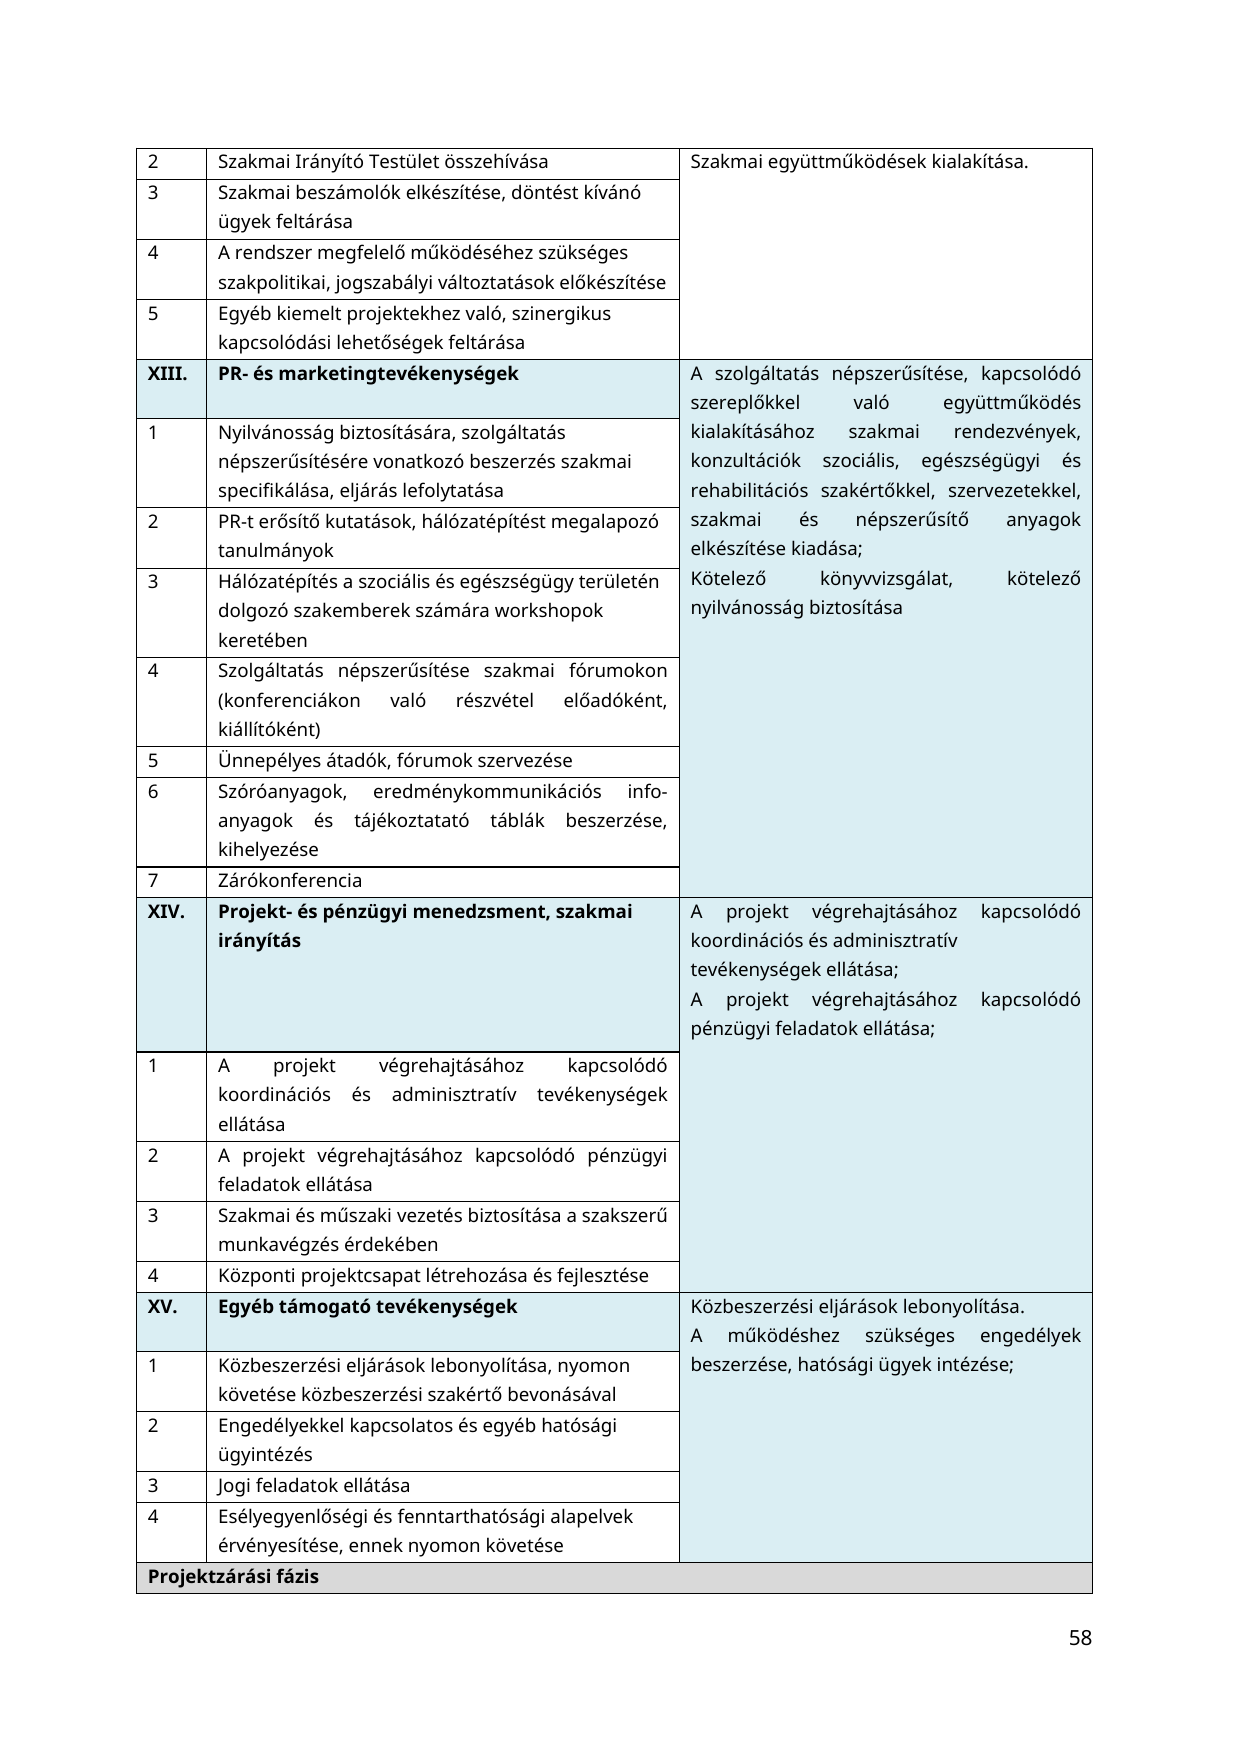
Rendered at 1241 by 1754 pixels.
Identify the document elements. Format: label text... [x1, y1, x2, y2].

table_cell A projekt végrehajtásához kapcsolódó koordinációs és adminisztratív tevékenységek ellátása; A projekt végrehajtásához kapcsolódó pénzügyi feladatok ellátása; [680, 898, 1092, 1292]
table_cell 5 [137, 300, 206, 359]
table_cell 4 [137, 240, 206, 299]
table_cell XIV. [137, 898, 206, 1051]
table_cell 1 [137, 419, 206, 507]
table_cell Ünnepélyes átadók, fórumok szervezése [207, 747, 679, 777]
table_cell XV. [137, 1293, 206, 1351]
table_cell 2 [137, 508, 206, 567]
table_cell 3 [137, 1202, 206, 1261]
table_cell 4 [137, 658, 206, 746]
table_cell Szolgáltatás népszerűsítése szakmai fórumokon (konferenciákon való részvétel előadóként, kiállítóként) [207, 658, 679, 746]
table_cell Egyéb támogató tevékenységek [207, 1293, 679, 1351]
table_cell 3 [137, 1472, 206, 1502]
table_cell 4 [137, 1503, 206, 1562]
table_cell 1 [137, 1352, 206, 1411]
table_cell 3 [137, 569, 206, 657]
table_cell 3 [137, 180, 206, 239]
table_cell 2 [137, 1142, 206, 1201]
table_cell 4 [137, 1262, 206, 1292]
table_cell Projekt- és pénzügyi menedzsment, szakmai irányítás [207, 898, 679, 1051]
table_cell Hálózatépítés a szociális és egészségügy területén dolgozó szakemberek számára workshopok keretében [207, 569, 679, 657]
table_cell A projekt végrehajtásához kapcsolódó pénzügyi feladatok ellátása [207, 1142, 679, 1201]
table_cell 7 [137, 868, 206, 897]
table_cell XIII. [137, 360, 206, 418]
table_cell Szakmai Irányító Testület összehívása [207, 149, 679, 178]
table_cell 2 [137, 1412, 206, 1471]
table_cell Központi projektcsapat létrehozása és fejlesztése [207, 1262, 679, 1292]
table_cell Szóróanyagok, eredménykommunikációs info-anyagok és tájékoztatató táblák beszerzése, kihelyezése [207, 778, 679, 866]
table_cell 1 [137, 1053, 206, 1141]
table_cell Szakmai és műszaki vezetés biztosítása a szakszerű munkavégzés érdekében [207, 1202, 679, 1261]
table_cell A rendszer megfelelő működéséhez szükséges szakpolitikai, jogszabályi változtatások előkészítése [207, 240, 679, 299]
table_cell PR- és marketingtevékenységek [207, 360, 679, 418]
table_cell 6 [137, 778, 206, 866]
table_cell Esélyegyenlőségi és fenntarthatósági alapelvek érvényesítése, ennek nyomon követése [207, 1503, 679, 1562]
table_cell 2 [137, 149, 206, 178]
table_cell Nyilvánosság biztosítására, szolgáltatás népszerűsítésére vonatkozó beszerzés szakmai specifikálása, eljárás lefolytatása [207, 419, 679, 507]
table_cell Egyéb kiemelt projektekhez való, szinergikus kapcsolódási lehetőségek feltárása [207, 300, 679, 359]
table_cell A projekt végrehajtásához kapcsolódó koordinációs és adminisztratív tevékenységek ellátása [207, 1053, 679, 1141]
table_cell Közbeszerzési eljárások lebonyolítása. A működéshez szükséges engedélyek beszerzése, hatósági ügyek intézése; [680, 1293, 1092, 1562]
table_cell PR-t erősítő kutatások, hálózatépítést megalapozó tanulmányok [207, 508, 679, 567]
table_cell Közbeszerzési eljárások lebonyolítása, nyomon követése közbeszerzési szakértő bevonásával [207, 1352, 679, 1411]
table_cell Szakmai beszámolók elkészítése, döntést kívánó ügyek feltárása [207, 180, 679, 239]
table_cell 5 [137, 747, 206, 777]
table_cell Projektzárási fázis [137, 1563, 1092, 1593]
table_cell Jogi feladatok ellátása [207, 1472, 679, 1502]
table_cell Zárókonferencia [207, 868, 679, 897]
table_cell Engedélyekkel kapcsolatos és egyéb hatósági ügyintézés [207, 1412, 679, 1471]
table_cell A szolgáltatás népszerűsítése, kapcsolódó szereplőkkel való együttműködés kialakításához szakmai rendezvények, konzultációk szociális, egészségügyi és rehabilitációs szakértőkkel, szervezetekkel, szakmai és népszerűsítő anyagok elkészítése kiadása; Kötelező könyvvizsgálat, kötelező nyilvánosság biztosítása [680, 360, 1092, 897]
